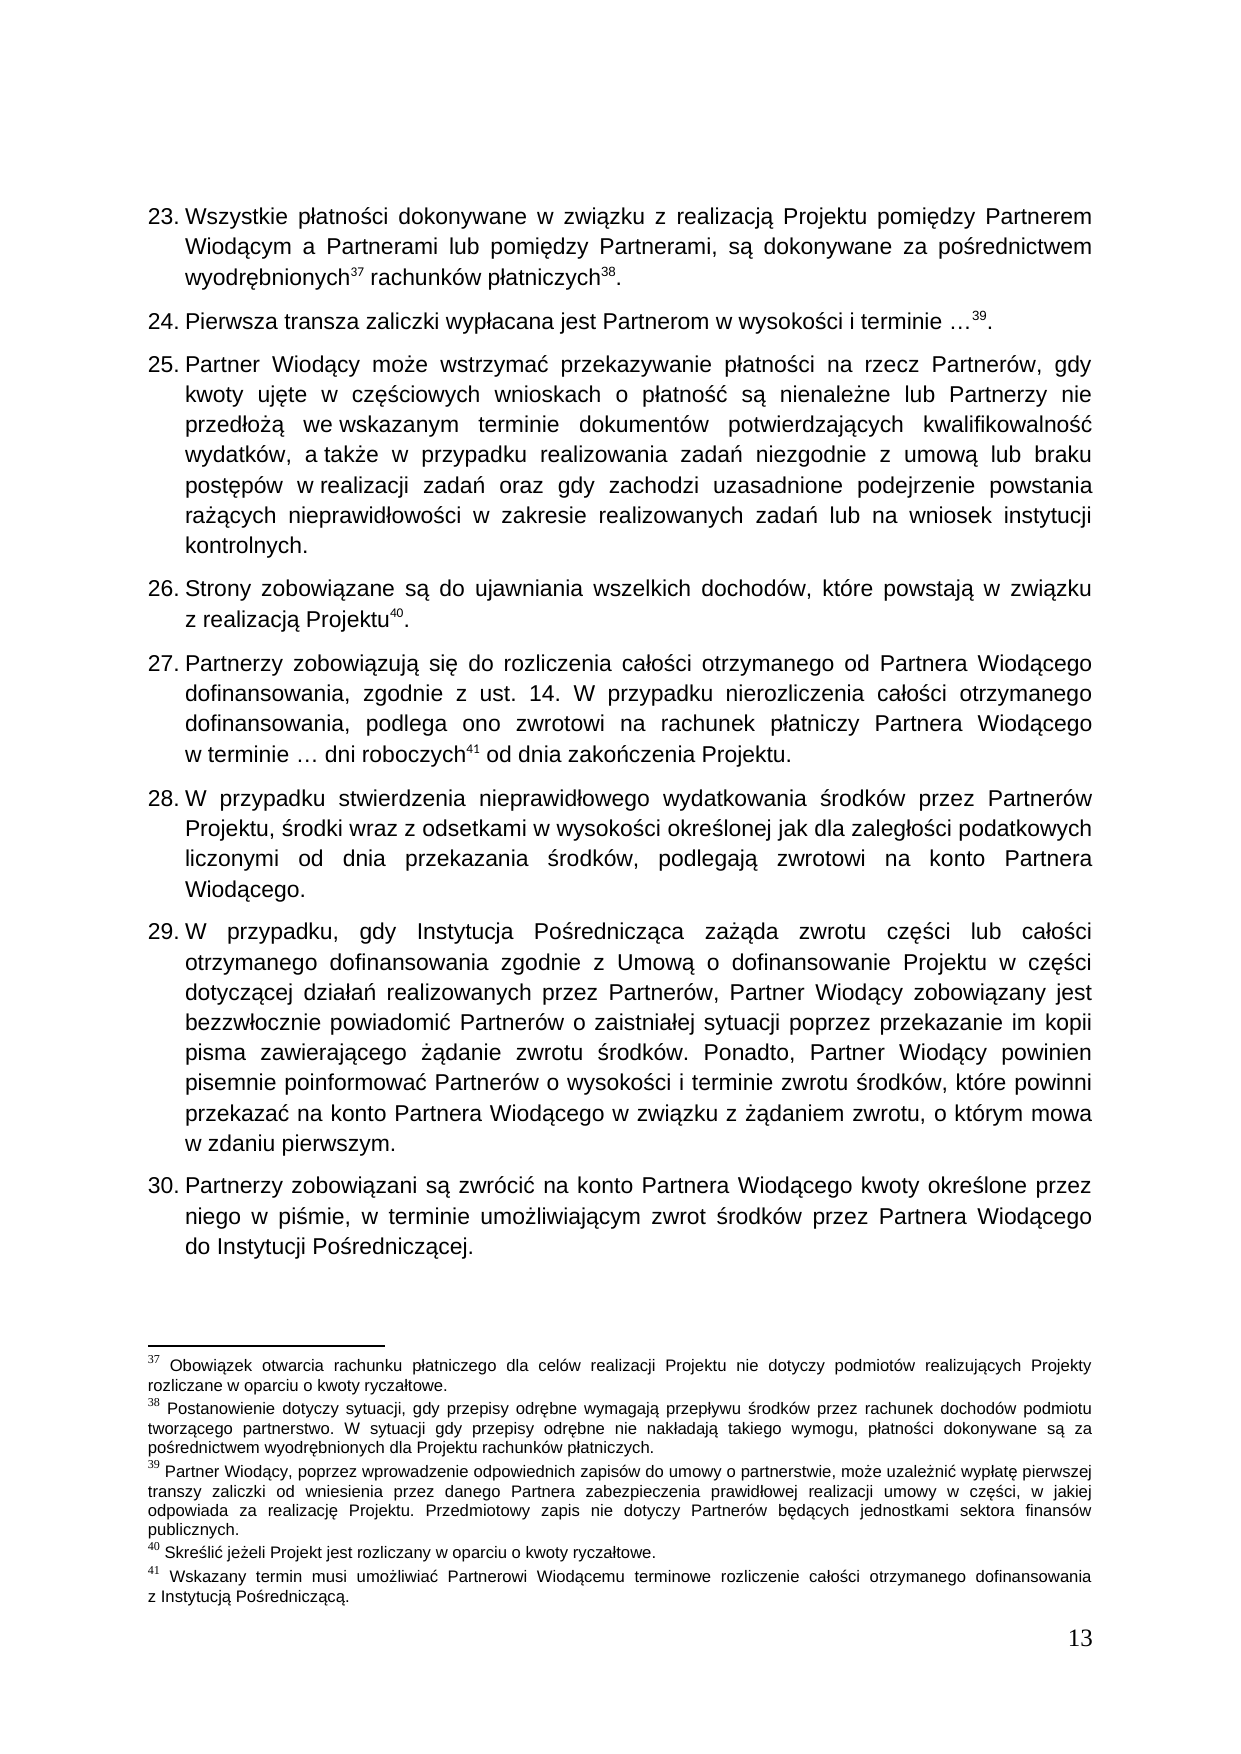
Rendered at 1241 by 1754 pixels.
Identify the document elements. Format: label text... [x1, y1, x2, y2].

list W przypadku, gdy Instytucja Pośrednicząca zażąda zwrotu części lub całości otrzymanego dofinansowania zgodnie z Umową o dofinansowanie Projektu w części dotyczącej działań realizowanych przez Partnerów, Partner Wiodący zobowiązany jest bezzwłocznie powiadomić Partnerów o zaistniałej sytuacji poprzez przekazanie im kopii pisma zawierającego żądanie zwrotu środków. Ponadto, Partner Wiodący powinien pisemnie poinformować Partnerów o wysokości i terminie zwrotu środków, które powinni przekazać na konto Partnera Wiodącego w związku z żądaniem zwrotu, o którym mowa w zdaniu pierwszym. [148, 918, 1093, 1156]
list Partnerzy zobowiązują się do rozliczenia całości otrzymanego od Partnera Wiodącego dofinansowania, zgodnie z ust. 14. W przypadku nierozliczenia całości otrzymanego dofinansowania, podlega ono zwrotowi na rachunek płatniczy Partnera Wiodącego w terminie … dni roboczych od dnia zakończenia Projektu. [148, 650, 1093, 768]
list Wszystkie płatności dokonywane w związku z realizacją Projektu pomiędzy Partnerem Wiodącym a Partnerami lub pomiędzy Partnerami, są dokonywane za pośrednictwem wyodrębnionych rachunków płatniczych. [148, 203, 1093, 291]
list Strony zobowiązane są do ujawniania wszelkich dochodów, które powstają w związku z realizacją Projektu. [148, 575, 1093, 633]
list Partner Wiodący może wstrzymać przekazywanie płatności na rzecz Partnerów, gdy kwoty ujęte w częściowych wnioskach o płatność są nienależne lub Partnerzy nie przedłożą we wskazanym terminie dokumentów potwierdzających kwalifikowalność wydatków, a także w przypadku realizowania zadań niezgodnie z umową lub braku postępów w realizacji zadań oraz gdy zachodzi uzasadnione podejrzenie powstania rażących nieprawidłowości w zakresie realizowanych zadań lub na wniosek instytucji kontrolnych. [148, 351, 1093, 558]
list Partnerzy zobowiązani są zwrócić na konto Partnera Wiodącego kwoty określone przez niego w piśmie, w terminie umożliwiającym zwrot środków przez Partnera Wiodącego do Instytucji Pośredniczącej. [148, 1172, 1093, 1259]
list Pierwsza transza zaliczki wypłacana jest Partnerom w wysokości i terminie …. [148, 308, 1093, 334]
list W przypadku stwierdzenia nieprawidłowego wydatkowania środków przez Partnerów Projektu, środki wraz z odsetkami w wysokości określonej jak dla zaległości podatkowych liczonymi od dnia przekazania środków, podlegają zwrotowi na konto Partnera Wiodącego. [148, 785, 1093, 902]
